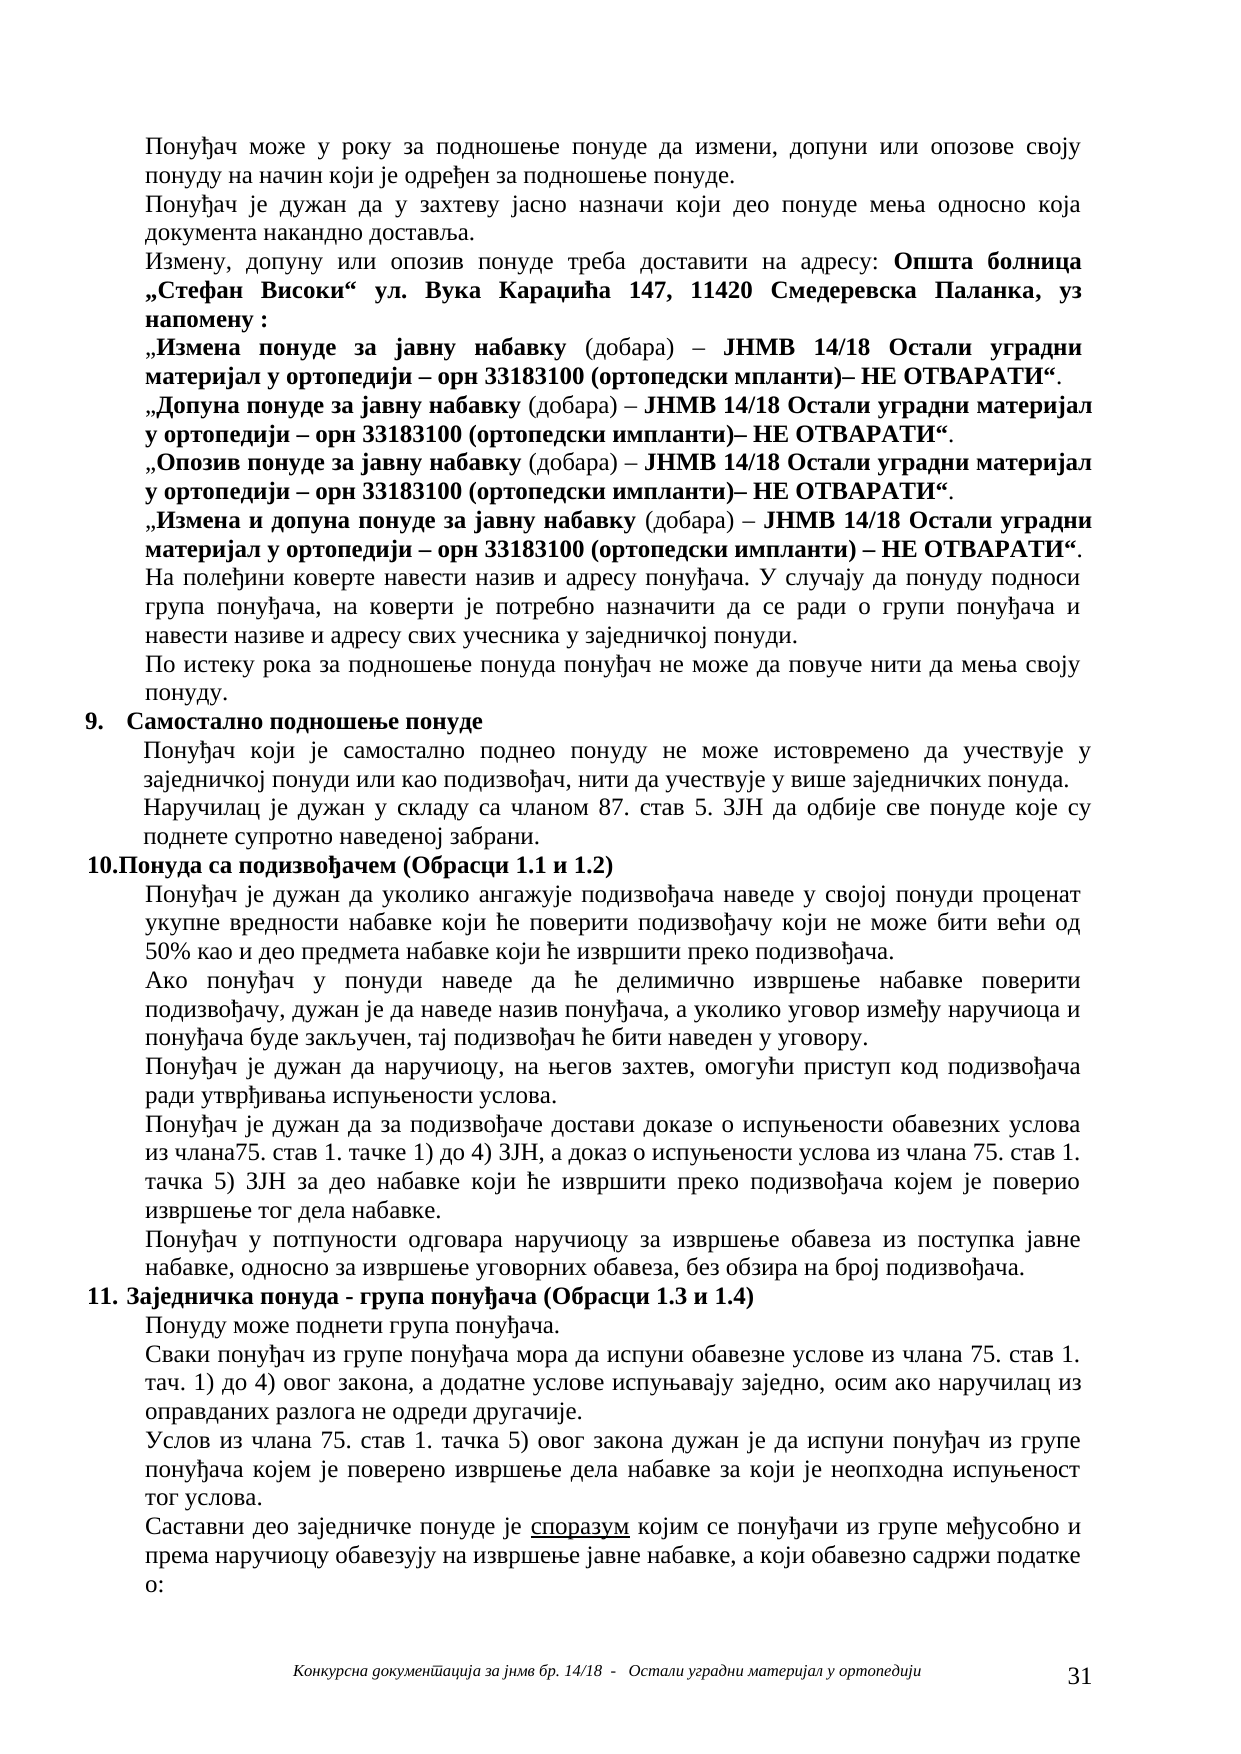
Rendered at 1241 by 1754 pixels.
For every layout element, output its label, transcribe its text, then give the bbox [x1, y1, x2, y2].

text Сваки понуђач из групе понуђача мора да испуни обавезне услове из члана 75. став 1. тач. 1) до 4) овог закона, а додатне услове испуњавају заједно, осим ако наручилац из оправданих разлога не одреди другачије. [145, 1339, 1082, 1425]
list Понуда са подизвођачем (Обрасци 1.1 и 1.2) [87, 850, 1082, 879]
list Заједничка понуда - група понуђача (Обрасци 1.3 и 1.4) [87, 1281, 1082, 1310]
text Понуђач је дужан да уколико ангажује подизвођача наведе у својој понуди проценат укупне вредности набавке који ће поверити подизвођачу који не може бити већи од 50% као и део предмета набавке који ће извршити преко подизвођача. [145, 879, 1082, 965]
text Понуђач је дужан да у захтеву јасно назначи који део понуде мења односно која документа накандно доставља. [145, 189, 1082, 246]
text По истеку рока за подношење понуда понуђач не може да повуче нити да мења своју понуду. [145, 649, 1082, 706]
text Наручилац је дужан у складу са чланом 87. став 5. ЗЈН да одбије све понуде које су поднете супротно наведеној забрани. [143, 792, 1093, 850]
text Саставни део заједничке понуде је споразум којим се понуђачи из групе међусобно и према наручиоцу обавезују на извршење јавне набавке, а који обавезно садржи податке о: [145, 1511, 1082, 1597]
text Понуђач може у року за подношење понуде да измени, допуни или опозове своју понуду на начин који је одређен за подношење понуде. [145, 131, 1082, 189]
text Услов из члана 75. став 1. тачка 5) овог закона дужан је да испуни понуђач из групе понуђача којем је поверено извршење дела набавке за који је неопходна испуњеност тог услова. [145, 1425, 1082, 1511]
text „Допуна понуде за јавну набавку (добара) – ЈНМВ 14/18 Остали уградни материјал у ортопедији – орн 33183100 (ортопедски импланти)– НЕ ОТВАРАТИ“. [145, 390, 1093, 447]
text Ако понуђач у понуди наведе да ће делимично извршење набавке поверити подизвођачу, дужан је да наведе назив понуђача, а уколико уговор између наручиоца и понуђача буде закључен, тај подизвођач ће бити наведен у уговору. [145, 965, 1082, 1051]
text Понуђач који је самостално поднео понуду не може истовремено да учествује у заједничкој понуди или као подизвођач, нити да учествује у више заједничких понуда. [143, 735, 1093, 792]
text Измену, допуну или опозив понуде треба доставити на адресу: Општа болница „Стефан Високи“ ул. Вука Караџића 147, 11420 Смедеревска Паланка, уз напомену : [145, 246, 1082, 332]
text „Измена понуде за јавну набавку (добара) – ЈНМВ 14/18 Остали уградни материјал у ортопедији – орн 33183100 (ортопедски мпланти)– НЕ ОТВАРАТИ“. [145, 332, 1082, 390]
text Понуђач је дужан да наручиоцу, на његов захтев, омогући приступ код подизвођача ради утврђивања испуњености услова. [145, 1051, 1082, 1109]
text „Измена и допуна понуде за јавну набавку (добара) – ЈНМВ 14/18 Остали уградни материјал у ортопедији – орн 33183100 (ортопедски импланти) – НЕ ОТВАРАТИ“. [145, 505, 1093, 562]
text Понуду може поднети група понуђача. [145, 1310, 1082, 1339]
text На полеђини коверте навести назив и адресу понуђача. У случају да понуду подноси група понуђача, на коверти је потребно назначити да се ради о групи понуђача и навести називе и адресу свих учесника у заједничкој понуди. [145, 562, 1082, 649]
text Понуђач је дужан да за подизвођаче достави доказе о испуњености обавезних услова из члана75. став 1. тачке 1) до 4) ЗЈН, а доказ о испуњености услова из члана 75. став 1. тачка 5) ЗЈН за део набавке који ће извршити преко подизвођача којем је поверио извршење тог дела набавке. [145, 1109, 1082, 1224]
text Понуђач у потпуности одговара наручиоцу за извршење обавеза из поступка јавне набавке, односно за извршење уговорних обавеза, без обзира на број подизвођача. [145, 1224, 1082, 1281]
list Самостално подношење понуде [85, 706, 1093, 735]
text „Опозив понуде за јавну набавку (добара) – ЈНМВ 14/18 Остали уградни материјал у ортопедији – орн 33183100 (ортопедски импланти)– НЕ ОТВАРАТИ“. [145, 447, 1093, 505]
